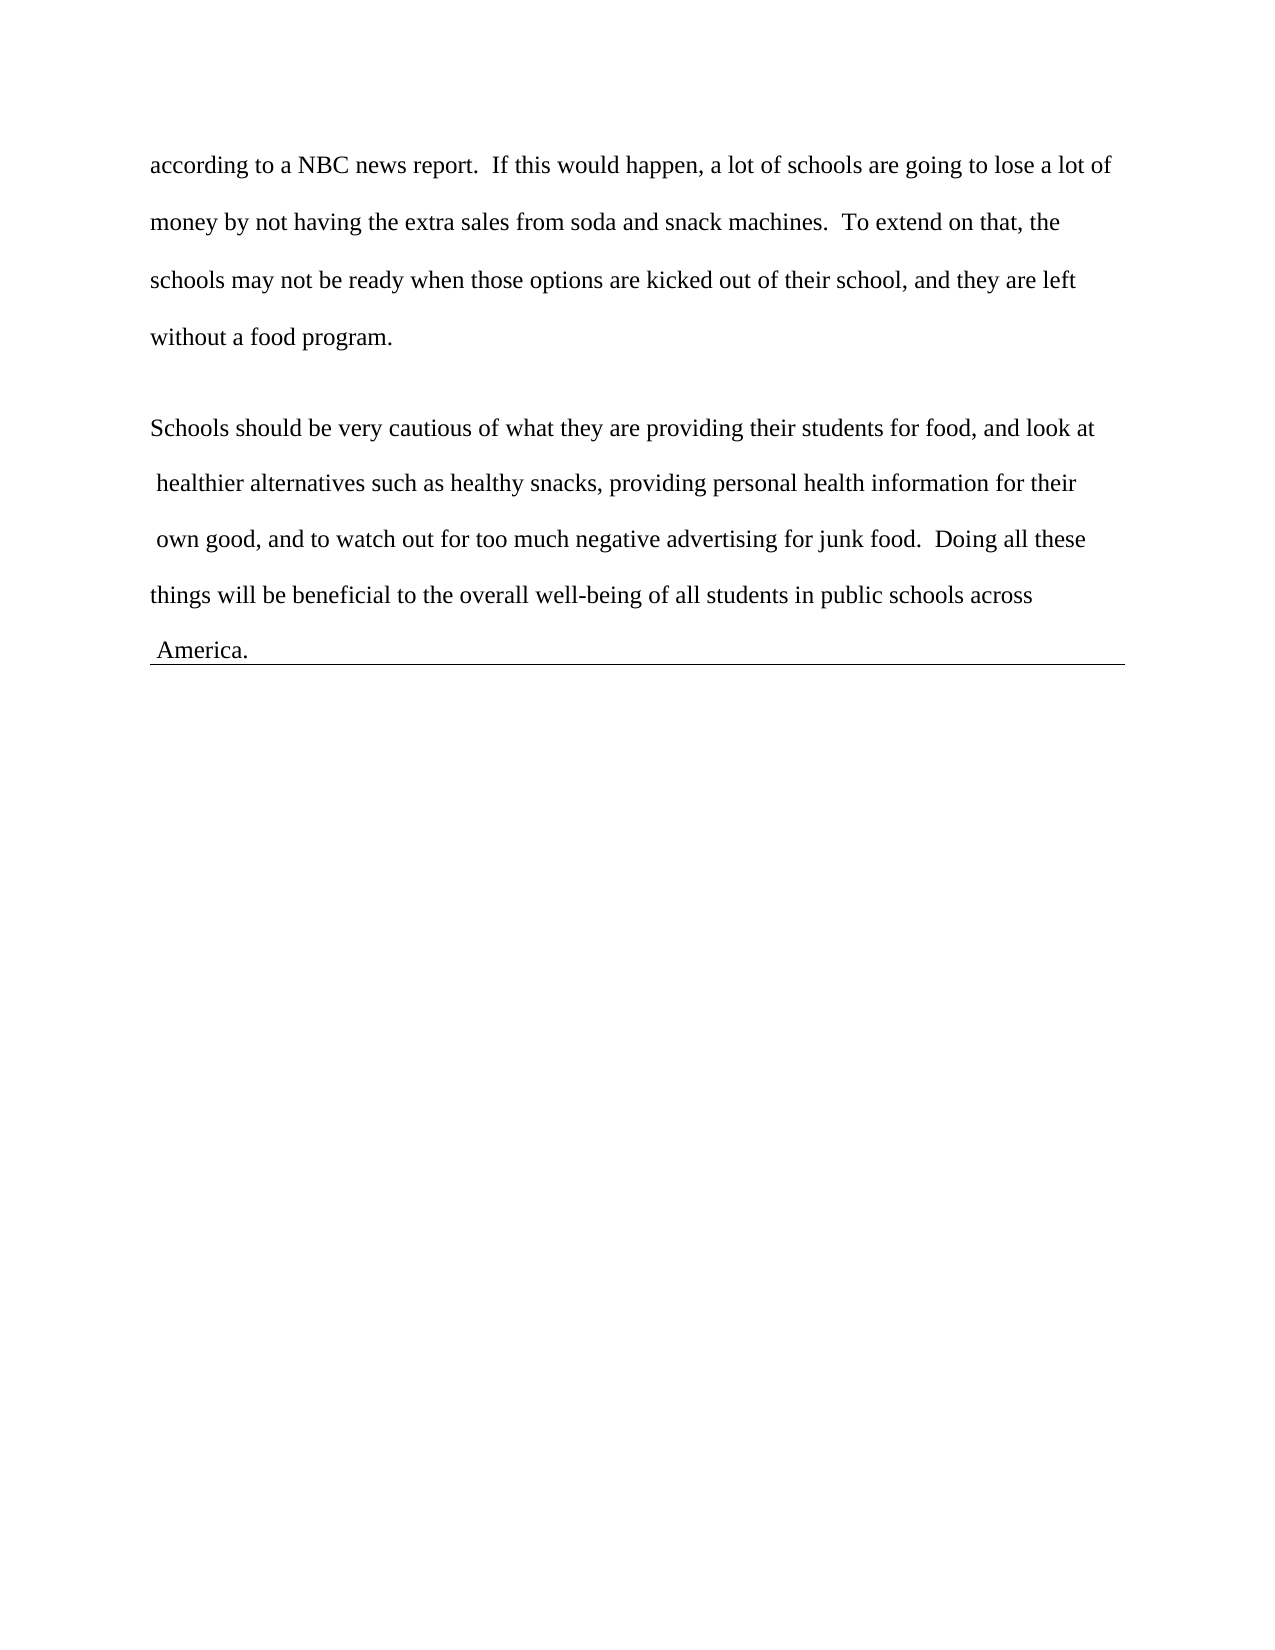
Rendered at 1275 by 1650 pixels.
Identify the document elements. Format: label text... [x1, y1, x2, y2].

text own good, and to watch out for too much negative advertising for junk food. Doing all these [150, 522, 1125, 553]
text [150, 150, 1125, 351]
text healthier alternatives such as healthy snacks, providing personal health information for their [150, 466, 1125, 497]
text America. [150, 634, 1125, 664]
text Schools should be very cautious of what they are providing their students for food, and look at [150, 380, 1125, 441]
text things will be beneficial to the overall well-being of all students in public schools across [150, 578, 1125, 609]
